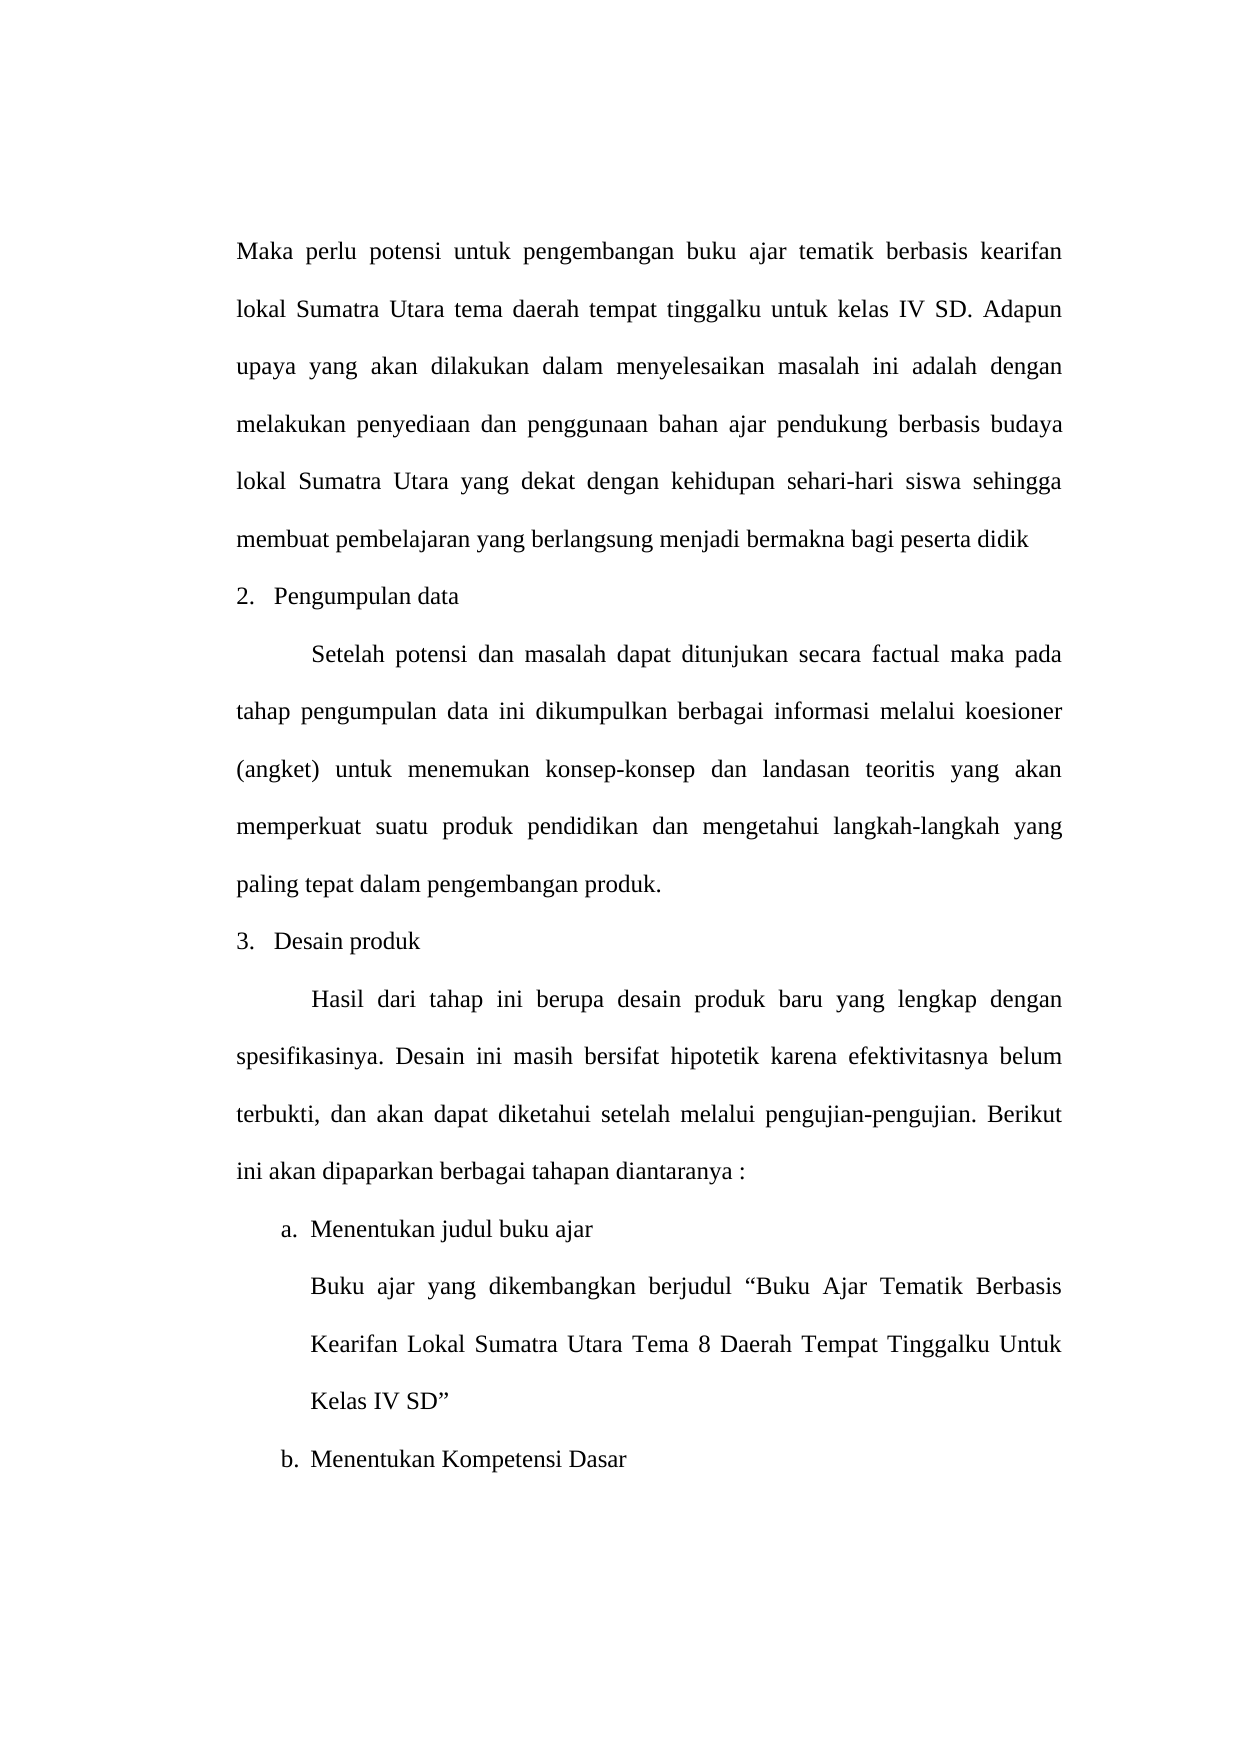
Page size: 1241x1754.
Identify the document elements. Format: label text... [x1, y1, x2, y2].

list Hasil dari tahap ini berupa desain produk baru yang lengkap dengan spesifikasinya. Desain ini masih bersifat hipotetik karena efektivitasnya belum terbukti, dan akan dapat diketahui setelah melalui pengujian-pengujian. Berikut ini akan dipaparkan berbagai tahapan diantaranya : [236, 984, 1063, 1185]
list Setelah potensi dan masalah dapat ditunjukan secara factual maka pada tahap pengumpulan data ini dikumpulkan berbagai informasi melalui koesioner (angket) untuk menemukan konsep-konsep dan landasan teoritis yang akan memperkuat suatu produk pendidikan dan mengetahui langkah-langkah yang paling tepat dalam pengembangan produk. [236, 639, 1063, 897]
list Buku ajar yang dikembangkan berjudul “Buku Ajar Tematik Berbasis Kearifan Lokal Sumatra Utara Tema 8 Daerah Tempat Tinggalku Untuk Kelas IV SD” [310, 1271, 1063, 1415]
list Menentukan judul buku ajar [281, 1214, 1063, 1242]
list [236, 236, 1063, 552]
list Pengumpulan data [236, 581, 1063, 610]
list Desain produk [236, 926, 1063, 955]
list Menentukan Kompetensi Dasar [281, 1444, 1063, 1472]
